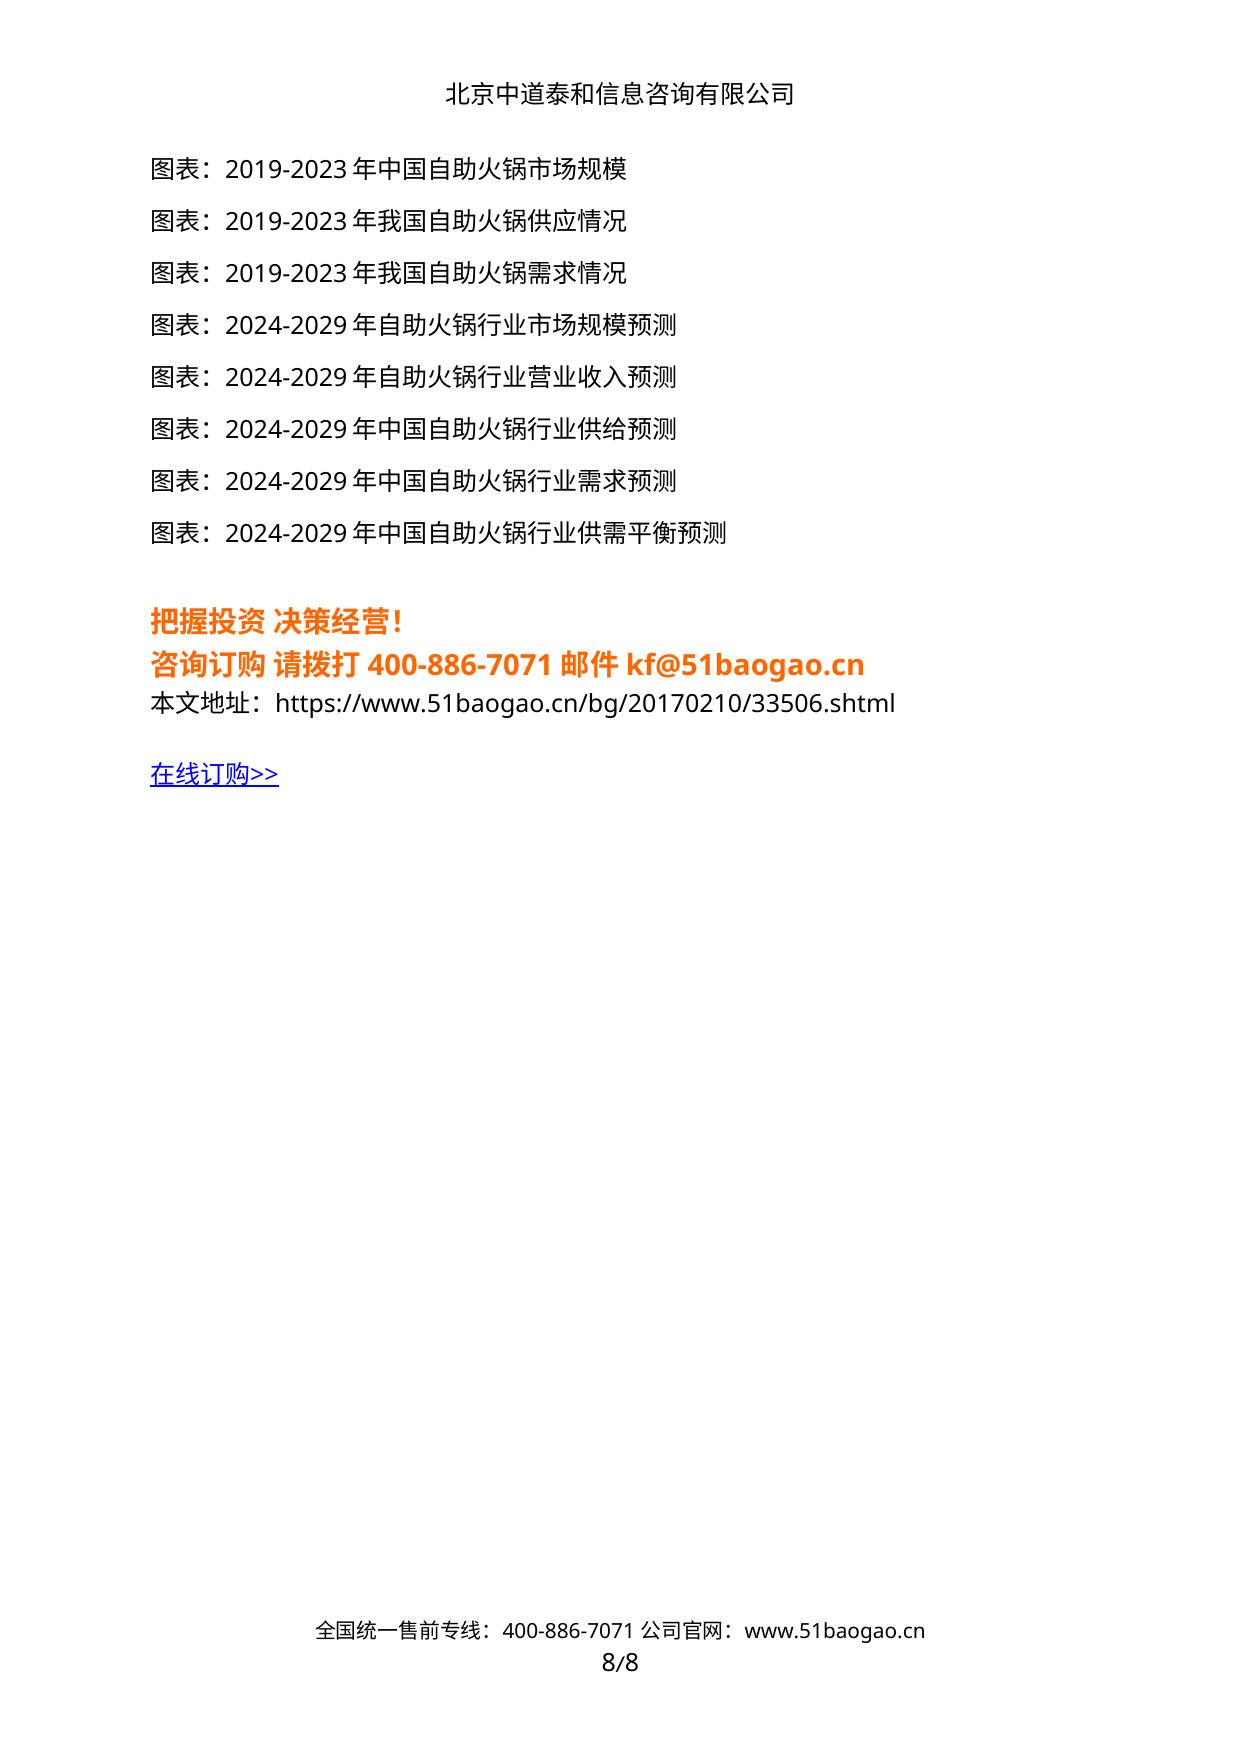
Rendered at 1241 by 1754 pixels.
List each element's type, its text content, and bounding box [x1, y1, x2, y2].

text 把握投资 决策经营！咨询订购 请拨打 400-886-7071 邮件 kf@51baogao.cn本文地址：https://www.51baogao.cn/bg/20170210/33506.shtml [150, 565, 1090, 720]
text 图表：2024-2029年中国自助火锅行业供需平衡预测 [150, 513, 1090, 549]
text 图表：2024-2029年自助火锅行业市场规模预测 [150, 306, 1090, 342]
text 图表：2019-2023年中国自助火锅市场规模 [150, 150, 1090, 186]
text 图表：2024-2029年中国自助火锅行业供给预测 [150, 409, 1090, 446]
text 图表：2024-2029年中国自助火锅行业需求预测 [150, 461, 1090, 497]
text 图表：2024-2029年自助火锅行业营业收入预测 [150, 357, 1090, 394]
text 图表：2019-2023年我国自助火锅需求情况 [150, 254, 1090, 290]
text 在线订购>> [150, 720, 1090, 790]
text 图表：2019-2023年我国自助火锅供应情况 [150, 202, 1090, 238]
